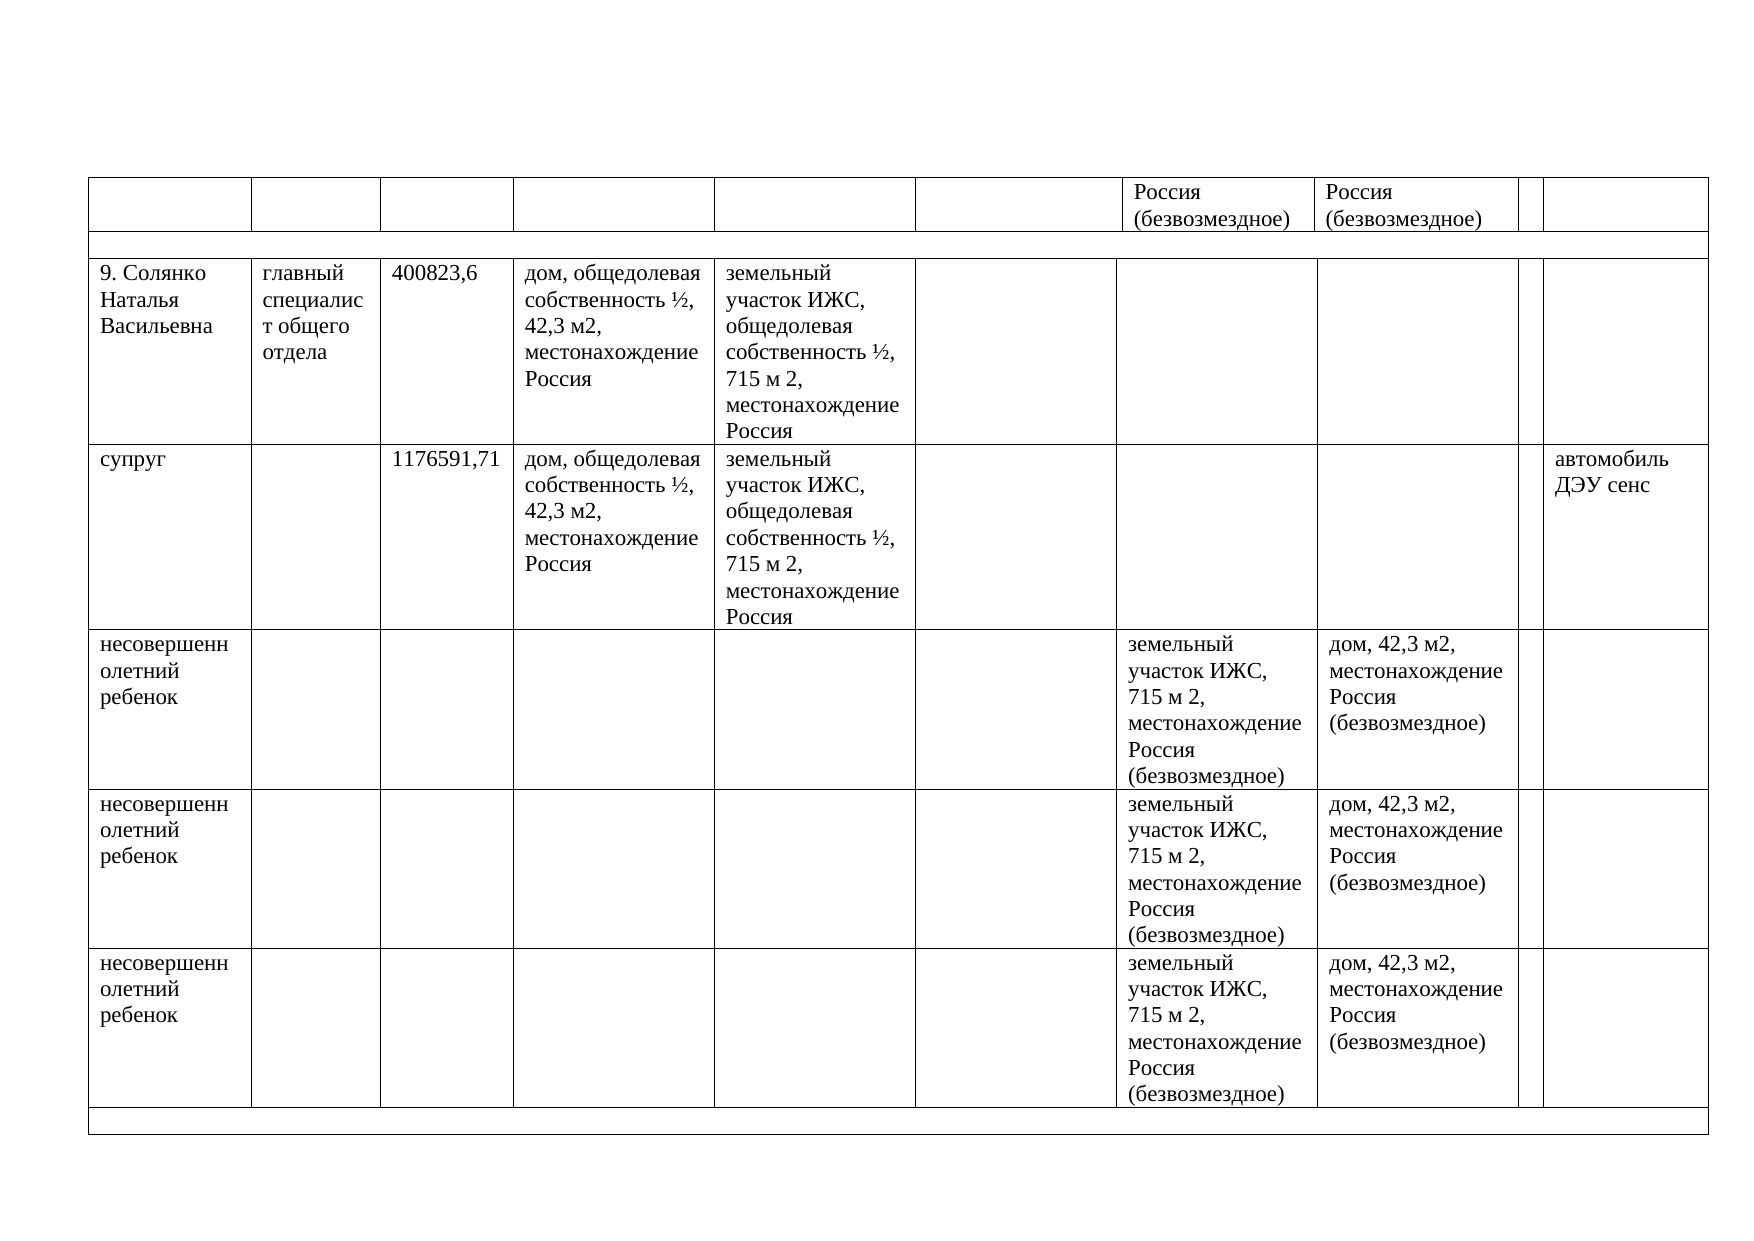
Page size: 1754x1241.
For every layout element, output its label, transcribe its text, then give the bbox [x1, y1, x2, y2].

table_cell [89, 178, 251, 231]
table_cell [89, 1108, 1708, 1134]
table_cell [916, 178, 1122, 231]
table_cell [514, 949, 714, 1107]
table_cell [1117, 445, 1317, 629]
table_cell [916, 630, 1116, 788]
table_cell [1519, 790, 1543, 948]
table_cell [381, 790, 513, 948]
table_cell [252, 630, 380, 788]
table_cell 1176591,71 [381, 445, 513, 629]
table_cell [89, 232, 1708, 258]
table_cell 9. Солянко Наталья Васильевна [89, 259, 251, 444]
table_cell [252, 949, 380, 1107]
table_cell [1123, 178, 1314, 231]
table_cell [381, 949, 513, 1107]
table_cell несовершеннолетний ребенок [89, 949, 251, 1107]
table_cell [1544, 630, 1708, 788]
table_cell земельный участок ИЖС, общедолевая собственность ½, 715 м 2, местонахождение Россия [715, 445, 915, 629]
table_cell супруг [89, 445, 251, 629]
table_cell [381, 630, 513, 788]
table_cell [715, 790, 915, 948]
table_cell [252, 445, 380, 629]
table_cell земельный участок ИЖС, 715 м 2, местонахождение Россия (безвозмездное) [1117, 630, 1317, 788]
table_cell дом, общедолевая собственность ½, 42,3 м2, местонахождение Россия [514, 259, 714, 444]
table_cell [381, 178, 513, 231]
table_cell [514, 630, 714, 788]
table_cell [1544, 178, 1708, 231]
table_cell [916, 949, 1116, 1107]
table_cell [715, 630, 915, 788]
table_cell несовершеннолетний ребенок [89, 790, 251, 948]
table_cell дом, 42,3 м2, местонахождение Россия (безвозмездное) [1318, 630, 1518, 788]
table_cell [1117, 259, 1317, 444]
table_cell [715, 949, 915, 1107]
table_cell [1544, 949, 1708, 1107]
table_cell [1318, 259, 1518, 444]
table_cell дом, общедолевая собственность ½, 42,3 м2, местонахождение Россия [514, 445, 714, 629]
table_cell автомобиль ДЭУ сенс [1544, 445, 1708, 629]
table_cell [1315, 178, 1518, 231]
table_cell [1519, 630, 1543, 788]
table_cell [916, 790, 1116, 948]
table_cell [1544, 790, 1708, 948]
table_cell [1519, 259, 1543, 444]
table_cell [1544, 259, 1708, 444]
table_cell [916, 445, 1116, 629]
table_cell [1318, 445, 1518, 629]
table_cell [514, 790, 714, 948]
table_cell [252, 178, 380, 231]
table_cell земельный участок ИЖС, общедолевая собственность ½, 715 м 2, местонахождение Россия [715, 259, 915, 444]
table_cell главный специалист общего отдела [252, 259, 380, 444]
table_cell [1519, 949, 1543, 1107]
table_cell земельный участок ИЖС, 715 м 2, местонахождение Россия (безвозмездное) [1117, 949, 1317, 1107]
table_cell дом, 42,3 м2, местонахождение Россия (безвозмездное) [1318, 790, 1518, 948]
table_cell [252, 790, 380, 948]
table_cell [1519, 445, 1543, 629]
table_cell [715, 178, 915, 231]
table_cell дом, 42,3 м2, местонахождение Россия (безвозмездное) [1318, 949, 1518, 1107]
table_cell 400823,6 [381, 259, 513, 444]
table_cell [514, 178, 714, 231]
table_cell земельный участок ИЖС, 715 м 2, местонахождение Россия (безвозмездное) [1117, 790, 1317, 948]
table_cell несовершеннолетний ребенок [89, 630, 251, 788]
table_cell [1519, 178, 1543, 231]
table_cell [916, 259, 1116, 444]
